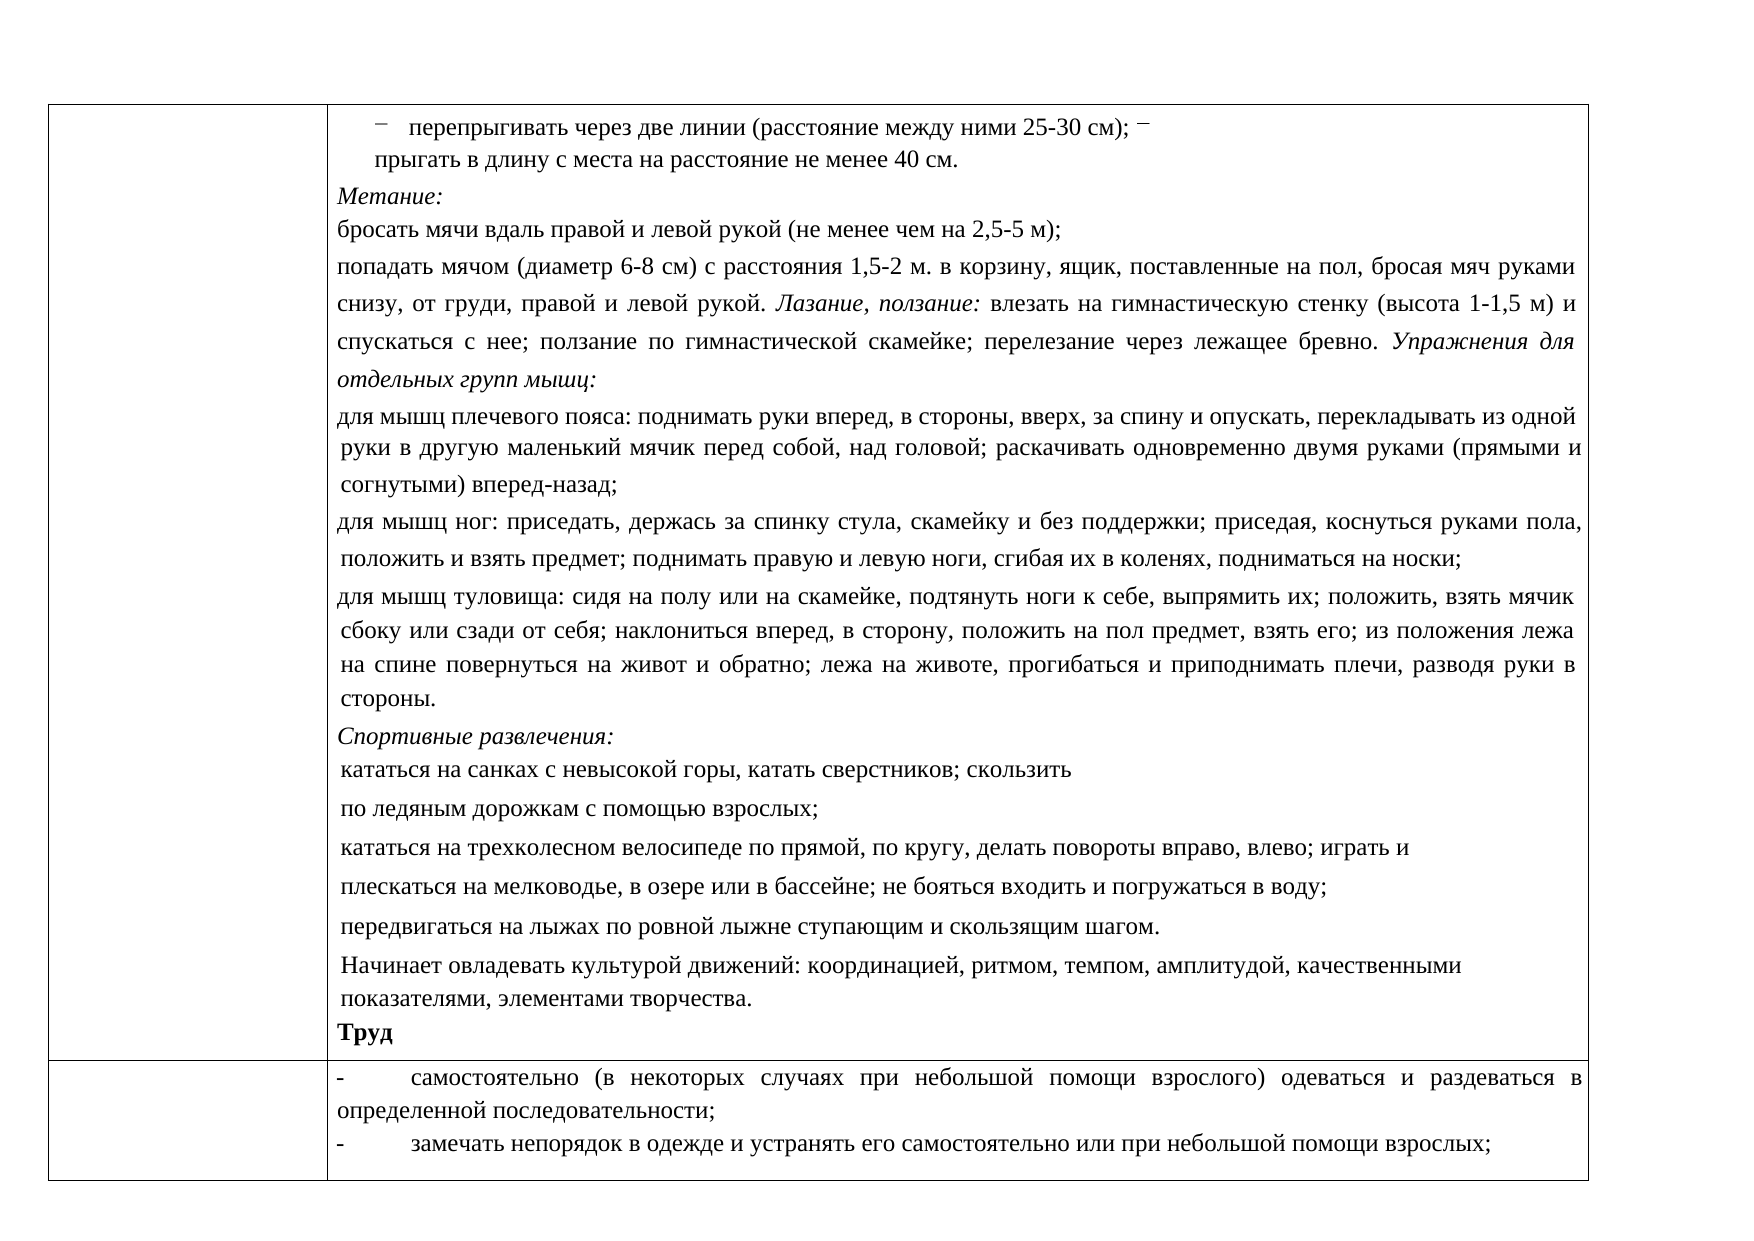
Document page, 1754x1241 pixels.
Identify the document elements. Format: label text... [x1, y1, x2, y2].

picture [374, 105, 402, 136]
picture [1136, 105, 1164, 136]
table_cell [49, 1061, 327, 1180]
table_header перепрыгивать через две линии (расстояние между ними 25-30 см); прыгать в длину с места на расстояние не менее 40 см. Метание: бросать мячи вдаль правой и левой рукой (не менее чем на 2,5-5 м); попадать мячом (диаметр 6-8 см) с расстояния 1,5-2 м. в корзину, ящик, поставленные на пол, бросая мяч руками снизу, от груди, правой и левой рукой. Лазание, ползание: влезать на гимнастическую стенку (высота 1-1,5 м) и спускаться с нее; ползание по гимнастической скамейке; перелезание через лежащее бревно. Упражнения для отдельных групп мышц: для мышц плечевого пояса: поднимать руки вперед, в стороны, вверх, за спину и опускать, перекладывать из одной руки в другую маленький мячик перед собой, над головой; раскачивать одновременно двумя руками (прямыми и согнутыми) вперед-назад; для мышц ног: приседать, держась за спинку стула, скамейку и без поддержки; приседая, коснуться руками пола, положить и взять предмет; поднимать правую и левую ноги, сгибая их в коленях, подниматься на носки; для мышц туловища: сидя на полу или на скамейке, подтянуть ноги к себе, выпрямить их; положить, взять мячик сбоку или сзади от себя; наклониться вперед, в сторону, положить на пол предмет, взять его; из положения лежа на спине повернуться на живот и обратно; лежа на животе, прогибаться и приподнимать плечи, разводя руки в стороны. Спортивные развлечения: кататься на санках с невысокой горы, катать сверстников; скользить по ледяным дорожкам с помощью взрослых; кататься на трехколесном велосипеде по прямой, по кругу, делать повороты вправо, влево; играть и плескаться на мелководье, в озере или в бассейне; не бояться входить и погружаться в воду; передвигаться на лыжах по ровной лыжне ступающим и скользящим шагом. Начинает овладевать культурой движений: координацией, ритмом, темпом, амплитудой, качественными показателями, элементами творчества. Труд [328, 105, 1588, 1060]
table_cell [328, 1061, 1588, 1180]
table_header [49, 105, 327, 1060]
